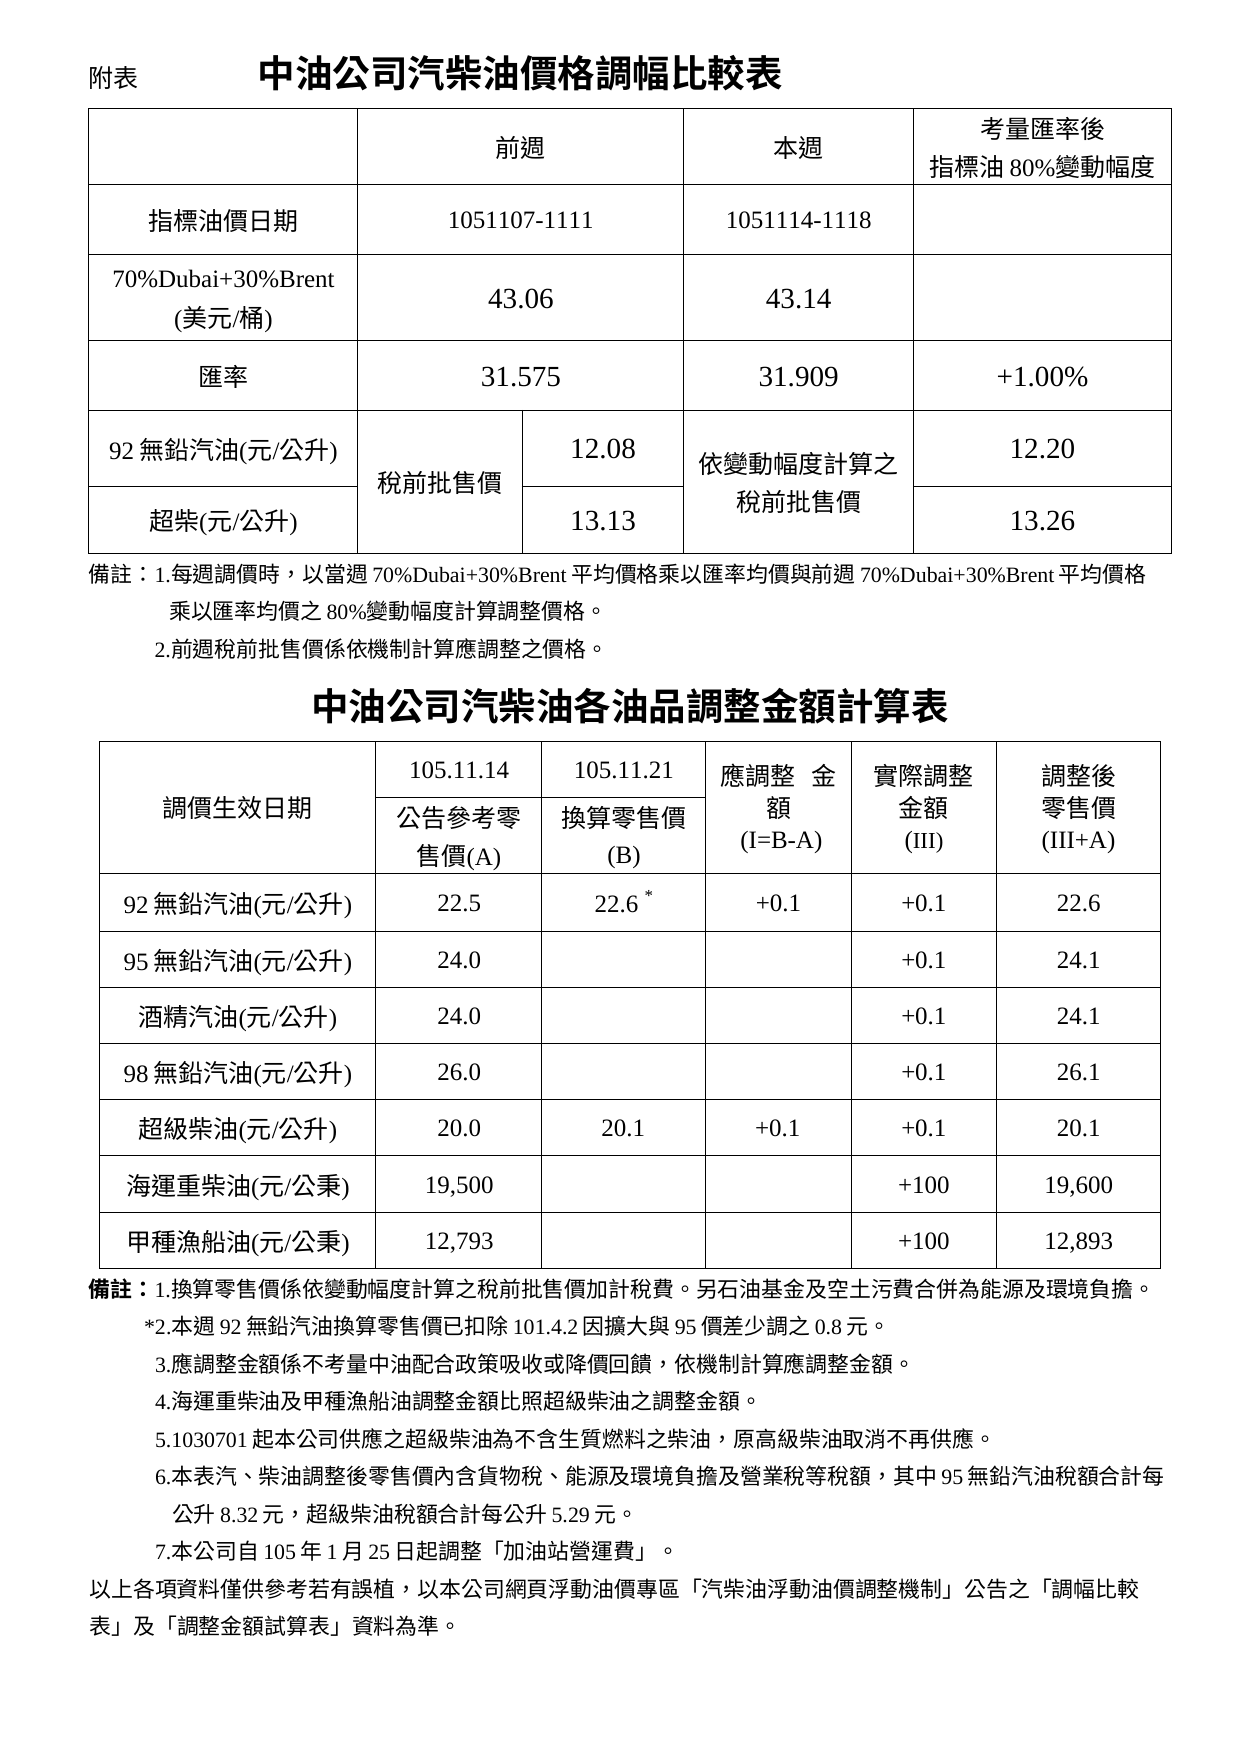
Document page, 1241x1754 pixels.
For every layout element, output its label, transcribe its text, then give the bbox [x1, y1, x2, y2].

table_cell [542, 1044, 705, 1099]
table_header 105.11.14 [376, 742, 541, 797]
table_cell +0.1 [706, 1100, 851, 1155]
table_cell +100 [852, 1213, 996, 1268]
table_cell 12.20 [914, 411, 1171, 486]
table_cell 31.575 [358, 341, 683, 410]
table_header 前週 [358, 109, 683, 184]
table_cell 13.26 [914, 487, 1171, 553]
table_cell 20.1 [542, 1100, 705, 1155]
table_header [89, 109, 357, 184]
table_cell 超柴(元/公升) [89, 487, 357, 553]
table_cell [914, 185, 1171, 254]
table_cell [706, 988, 851, 1043]
table_header 考量匯率後 指標油80%變動幅度 [914, 109, 1171, 184]
text 以上各項資料僅供參考若有誤植，以本公司網頁浮動油價專區「汽柴油浮動油價調整機制」公告之「調幅比較表」及「調整金額試算表」資料為準。 [89, 1569, 1171, 1644]
table_cell 22.5 [376, 874, 541, 931]
table_cell 酒精汽油(元/公升) [100, 988, 375, 1043]
table_header 調價生效日期 [100, 742, 375, 873]
table_cell 海運重柴油(元/公秉) [100, 1156, 375, 1212]
text 附表 中油公司汽柴油價格調幅比較表 [89, 33, 1171, 108]
table_cell 公告參考零售價(A) [376, 798, 541, 873]
table_cell [542, 988, 705, 1043]
table_cell 超級柴油(元/公升) [100, 1100, 375, 1155]
table_cell 19,500 [376, 1156, 541, 1212]
table_cell [542, 1156, 705, 1212]
table_cell 換算零售價 (B) [542, 798, 705, 873]
table_cell 1051114-1118 [684, 185, 913, 254]
table_cell 26.1 [997, 1044, 1160, 1099]
table_cell 26.0 [376, 1044, 541, 1099]
table_cell 95無鉛汽油(元/公升) [100, 932, 375, 987]
table_cell [706, 1044, 851, 1099]
table_header 105.11.21 [542, 742, 705, 797]
table_cell 12.08 [523, 411, 683, 486]
text 乘以匯率均價之80%變動幅度計算調整價格。 [169, 591, 1171, 629]
table_cell 43.06 [358, 255, 683, 340]
text 4.海運重柴油及甲種漁船油調整金額比照超級柴油之調整金額。 [155, 1381, 1171, 1419]
text 7.本公司自105年1月25日起調整「加油站營運費」。 [155, 1531, 1171, 1569]
text 6.本表汽、柴油調整後零售價內含貨物稅、能源及環境負擔及營業稅等稅額，其中95無鉛汽油稅額合計每公升8.32元，超級柴油稅額合計每公升5.29元。 [155, 1456, 1171, 1531]
table_header 實際調整 金額 (III) [852, 742, 996, 873]
table_cell +1.00% [914, 341, 1171, 410]
table_header 應調整 金額 (I=B-A) [706, 742, 851, 873]
table_cell +0.1 [852, 1044, 996, 1099]
table_cell 43.14 [684, 255, 913, 340]
table_cell [706, 932, 851, 987]
table_cell 70%Dubai+30%Brent (美元/桶) [89, 255, 357, 340]
table_cell [914, 255, 1171, 340]
text 5.1030701起本公司供應之超級柴油為不含生質燃料之柴油，原高級柴油取消不再供應。 [155, 1419, 1171, 1456]
table_cell 19,600 [997, 1156, 1160, 1212]
table_cell 24.1 [997, 988, 1160, 1043]
text 備註：1.換算零售價係依變動幅度計算之稅前批售價加計稅費。另石油基金及空土污費合併為能源及環境負擔。 [89, 1269, 1171, 1306]
table_cell 20.0 [376, 1100, 541, 1155]
table_cell [706, 1213, 851, 1268]
table_cell 31.909 [684, 341, 913, 410]
table_cell 98無鉛汽油(元/公升) [100, 1044, 375, 1099]
table_cell +100 [852, 1156, 996, 1212]
table_header 調整後 零售價 (III+A) [997, 742, 1160, 873]
table_cell 92無鉛汽油(元/公升) [89, 411, 357, 486]
table_cell +0.1 [852, 874, 996, 931]
text 3.應調整金額係不考量中油配合政策吸收或降價回饋，依機制計算應調整金額。 [155, 1344, 1171, 1381]
table_cell 12,793 [376, 1213, 541, 1268]
table_cell 24.1 [997, 932, 1160, 987]
table_cell 甲種漁船油(元/公秉) [100, 1213, 375, 1268]
text 中油公司汽柴油各油品調整金額計算表 [89, 666, 1171, 741]
text 備註：1.每週調價時，以當週70%Dubai+30%Brent平均價格乘以匯率均價與前週70%Dubai+30%Brent平均價格 [89, 554, 1171, 591]
table_header 本週 [684, 109, 913, 184]
table_cell 1051107-1111 [358, 185, 683, 254]
table_cell +0.1 [852, 932, 996, 987]
table_cell [706, 1156, 851, 1212]
table_cell 匯率 [89, 341, 357, 410]
table_cell [542, 1213, 705, 1268]
table_cell 22.6 * [542, 874, 705, 931]
table_cell 24.0 [376, 988, 541, 1043]
table_cell 指標油價日期 [89, 185, 357, 254]
table_cell 24.0 [376, 932, 541, 987]
table_cell 20.1 [997, 1100, 1160, 1155]
table_cell +0.1 [852, 988, 996, 1043]
table_cell 稅前批售價 [358, 411, 522, 553]
text *2.本週92無鉛汽油換算零售價已扣除101.4.2因擴大與95價差少調之0.8元。 [125, 1306, 1171, 1344]
table_cell [542, 932, 705, 987]
text 2.前週稅前批售價係依機制計算應調整之價格。 [89, 629, 1171, 666]
table_cell 92無鉛汽油(元/公升) [100, 874, 375, 931]
table_cell 依變動幅度計算之稅前批售價 [684, 411, 913, 553]
table_cell 12,893 [997, 1213, 1160, 1268]
table_cell 22.6 [997, 874, 1160, 931]
table_cell 13.13 [523, 487, 683, 553]
table_cell +0.1 [852, 1100, 996, 1155]
table_cell +0.1 [706, 874, 851, 931]
